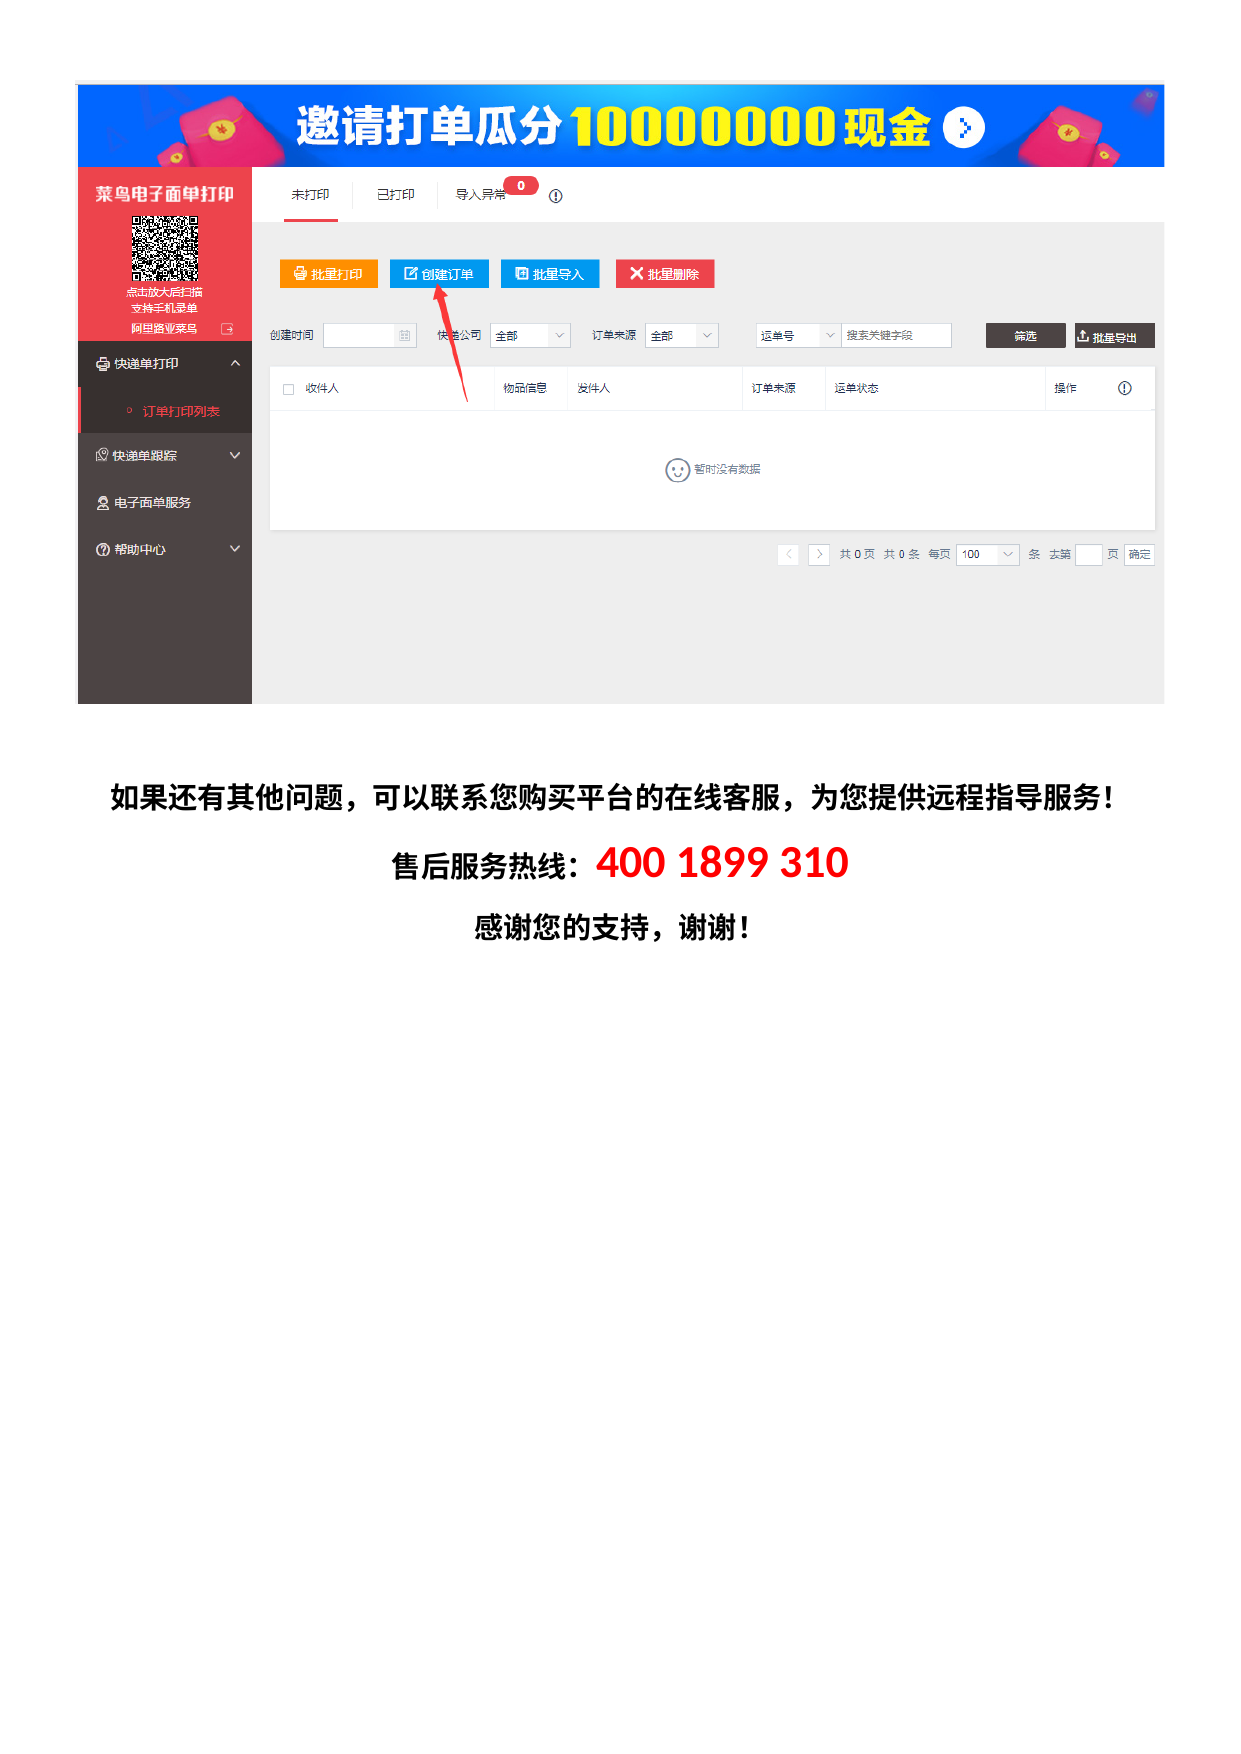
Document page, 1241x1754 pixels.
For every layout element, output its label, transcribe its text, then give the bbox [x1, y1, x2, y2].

text 售后服务热线：400 1899 310 [75, 828, 1165, 893]
text 如果还有其他问题，可以联系您购买平台的在线客服，为您提供远程指导服务！ [75, 763, 1165, 828]
picture [75, 80, 1165, 704]
text 感谢您的支持，谢谢！ [75, 893, 1165, 958]
